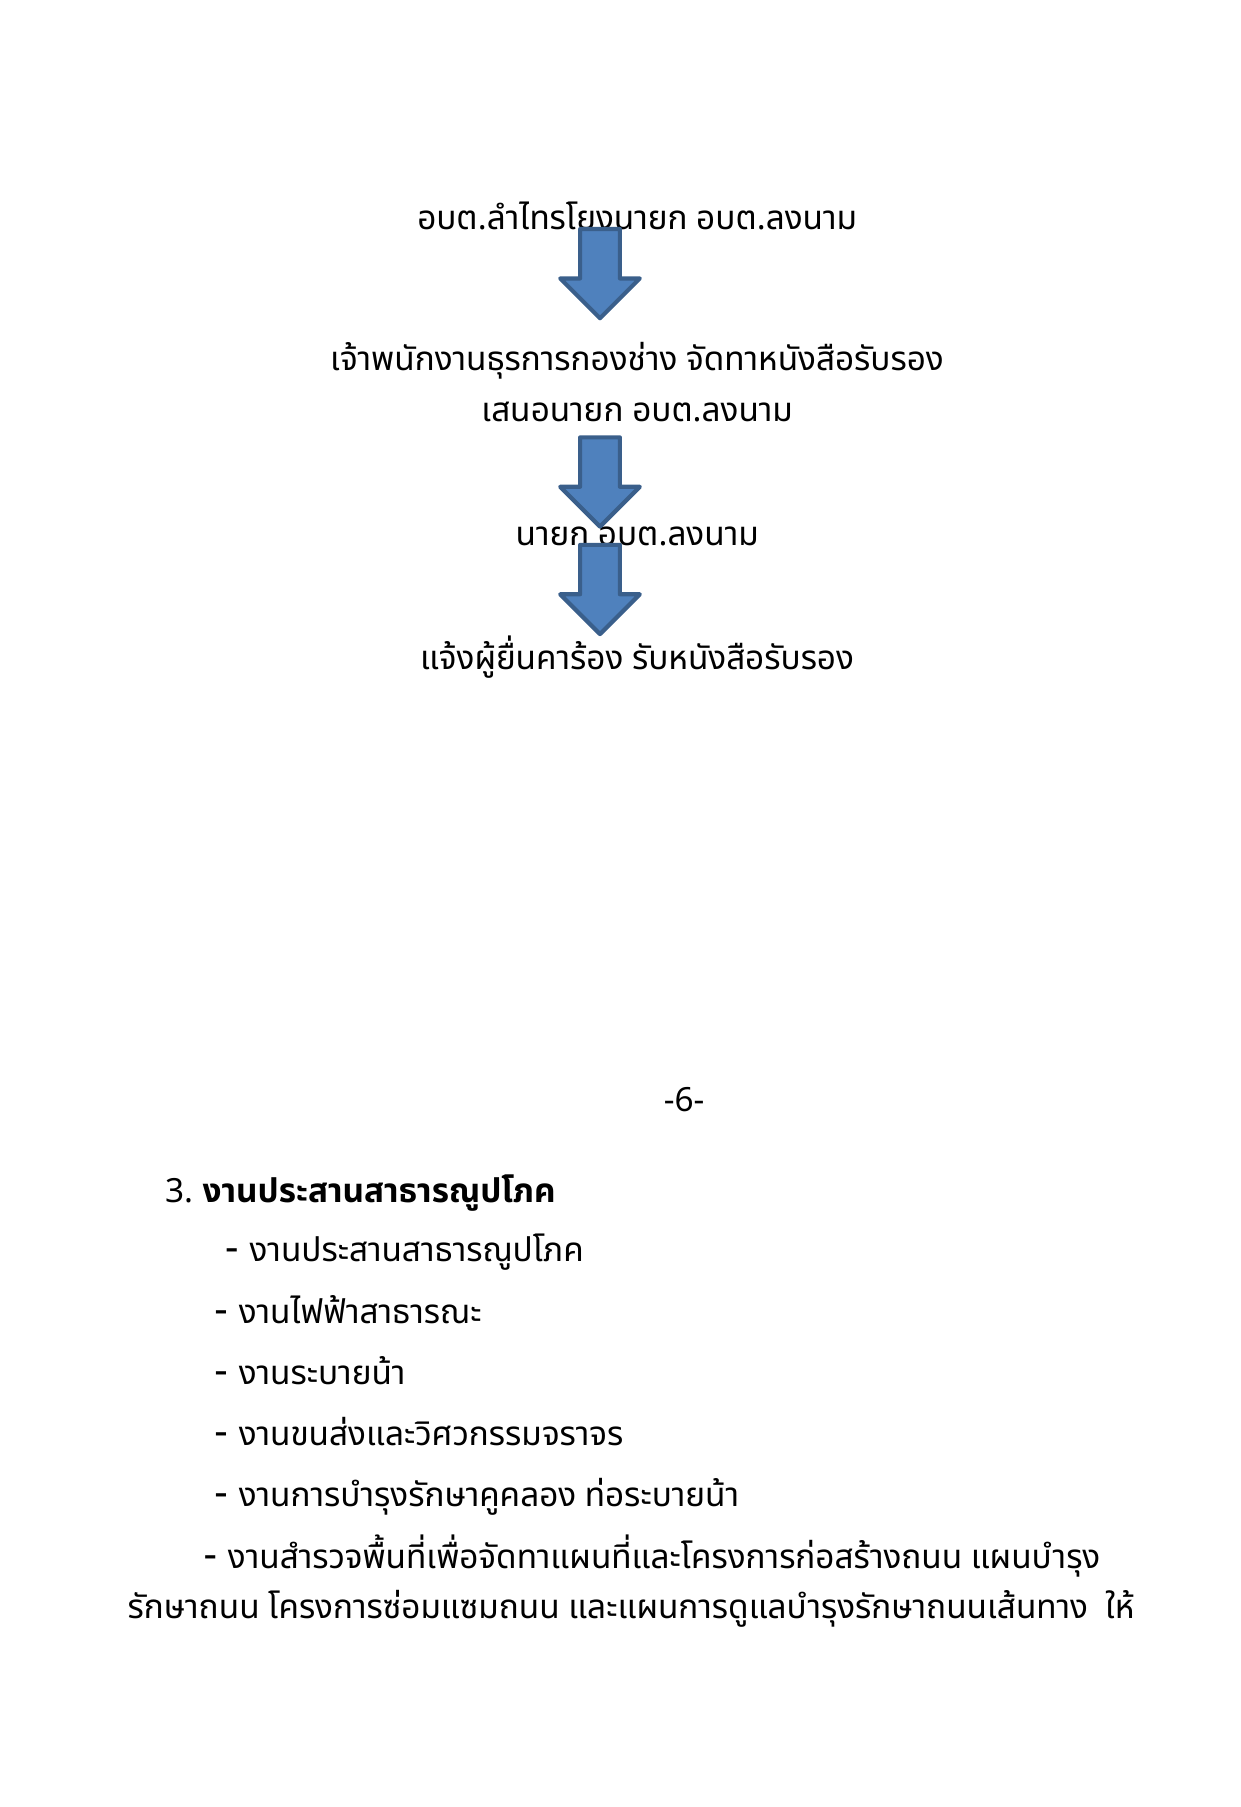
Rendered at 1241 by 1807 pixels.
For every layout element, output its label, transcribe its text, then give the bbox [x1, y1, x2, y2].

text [127, 1523, 1146, 1633]
text - งานประสานสาธารณูปโภค [127, 1217, 1146, 1277]
text อบต.ลำไทรโยงนายก อบต.ลงนาม [127, 194, 1146, 244]
list งานประสานสาธารณูปโภค [165, 1167, 1146, 1217]
text แจ้งผู้ยื่นคาร้อง รับหนังสือรับรอง [127, 634, 1146, 684]
text นายก อบต.ลงนาม [127, 510, 611, 561]
text เจ้าพนักงานธุรการกองช่าง จัดทาหนังสือรับรอง [127, 335, 1146, 386]
text นายก อบต.ลงนาม [604, 510, 1146, 561]
text เสนอนายก อบต.ลงนาม [127, 386, 1146, 436]
text - งานการบำรุงรักษาคูคลอง ท่อระบายน้า [127, 1462, 1146, 1522]
text -6- [127, 1076, 1146, 1121]
text - งานขนส่งและวิศวกรรมจราจร [127, 1401, 1146, 1461]
text - งานระบายน้า [127, 1340, 1146, 1399]
text - งานไฟฟ้าสาธารณะ [127, 1278, 1146, 1338]
